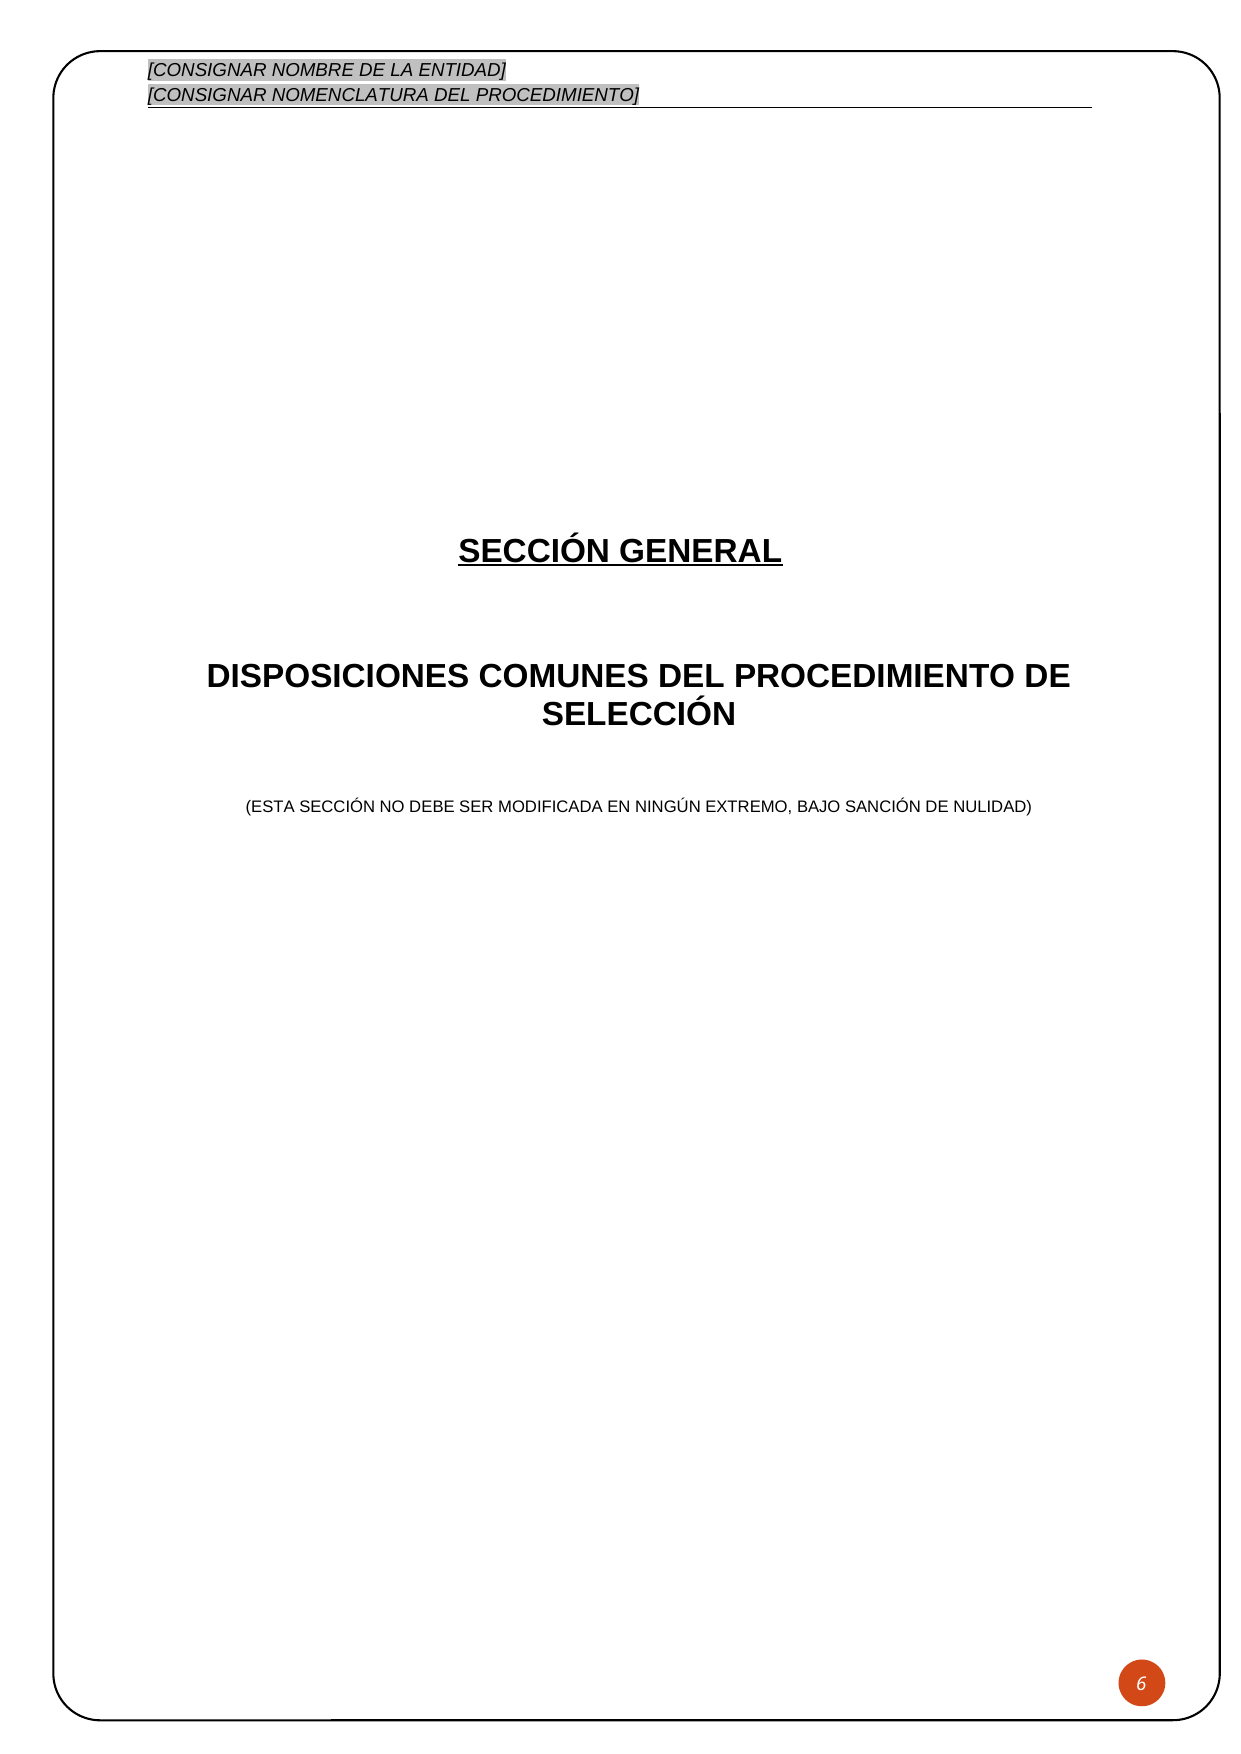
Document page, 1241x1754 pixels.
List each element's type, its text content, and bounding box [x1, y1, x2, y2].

list DISPOSICIONES COMUNES DEL PROCEDIMIENTO DE SELECCIÓN [185, 656, 1092, 733]
text (ESTA SECCIÓN NO DEBE SER MODIFICADA EN NINGÚN EXTREMO, BAJO SANCIÓN DE NULIDAD) [185, 797, 1092, 816]
text SECCIÓN GENERAL [148, 531, 1092, 569]
